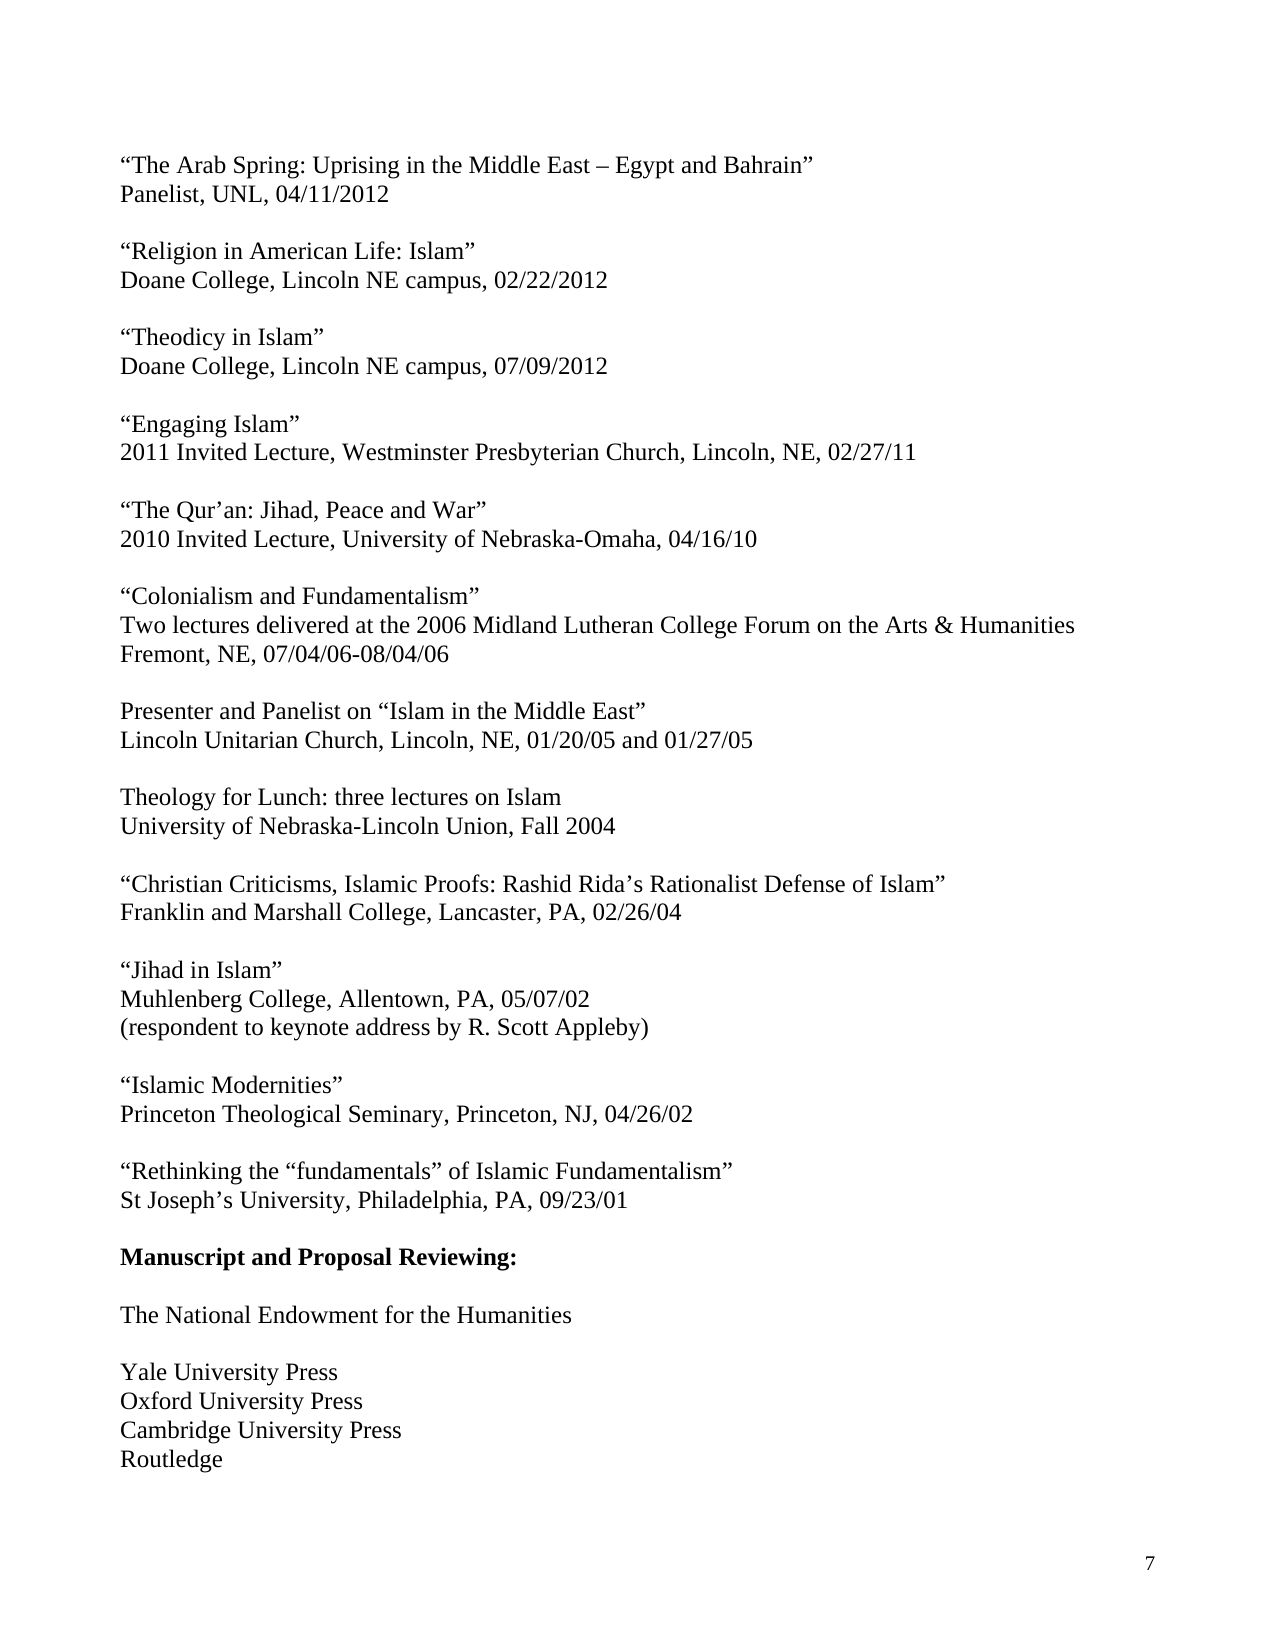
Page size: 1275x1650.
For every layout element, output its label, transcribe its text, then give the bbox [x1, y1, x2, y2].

text “Colonialism and Fundamentalism” [120, 581, 1155, 610]
text 2011 Invited Lecture, Westminster Presbyterian Church, Lincoln, NE, 02/27/11 [120, 437, 1155, 466]
text “Jihad in Islam” [120, 955, 1155, 984]
text “Christian Criticisms, Islamic Proofs: Rashid Rida’s Rationalist Defense of Islam” [120, 869, 1155, 897]
text “Engaging Islam” [120, 409, 1155, 437]
text “Islamic Modernities” [120, 1070, 1155, 1099]
text The National Endowment for the Humanities [120, 1300, 1155, 1329]
text “Rethinking the “fundamentals” of Islamic Fundamentalism” [120, 1156, 1155, 1185]
text “The Qur’an: Jihad, Peace and War” [120, 495, 1155, 524]
text Theology for Lunch: three lectures on Islam [120, 782, 1155, 811]
text Manuscript and Proposal Reviewing: [120, 1242, 1155, 1271]
text Yale University Press [120, 1357, 1155, 1386]
text Two lectures delivered at the 2006 Midland Lutheran College Forum on the Arts & Humanities [120, 610, 1155, 639]
text University of Nebraska-Lincoln Union, Fall 2004 [120, 811, 1155, 840]
text Lincoln Unitarian Church, Lincoln, NE, 01/20/05 and 01/27/05 [120, 725, 1155, 754]
text “The Arab Spring: Uprising in the Middle East – Egypt and Bahrain” [120, 150, 1155, 179]
text Princeton Theological Seminary, Princeton, NJ, 04/26/02 [120, 1099, 1155, 1127]
text Presenter and Panelist on “Islam in the Middle East” [120, 696, 1155, 725]
text Doane College, Lincoln NE campus, 07/09/2012 [120, 351, 1155, 380]
text (respondent to keynote address by R. Scott Appleby) [120, 1012, 1155, 1041]
text Muhlenberg College, Allentown, PA, 05/07/02 [120, 984, 1155, 1012]
text Cambridge University Press [120, 1415, 1155, 1444]
text Doane College, Lincoln NE campus, 02/22/2012 [120, 265, 1155, 294]
text Oxford University Press [120, 1386, 1155, 1415]
text “Religion in American Life: Islam” [120, 236, 1155, 265]
text Panelist, UNL, 04/11/2012 [120, 179, 1155, 207]
text 2010 Invited Lecture, University of Nebraska-Omaha, 04/16/10 [120, 524, 1155, 552]
text Routledge [120, 1444, 1155, 1472]
text Franklin and Marshall College, Lancaster, PA, 02/26/04 [120, 897, 1155, 926]
text Fremont, NE, 07/04/06-08/04/06 [120, 639, 1155, 667]
text “Theodicy in Islam” [120, 322, 1155, 351]
text St Joseph’s University, Philadelphia, PA, 09/23/01 [120, 1185, 1155, 1214]
